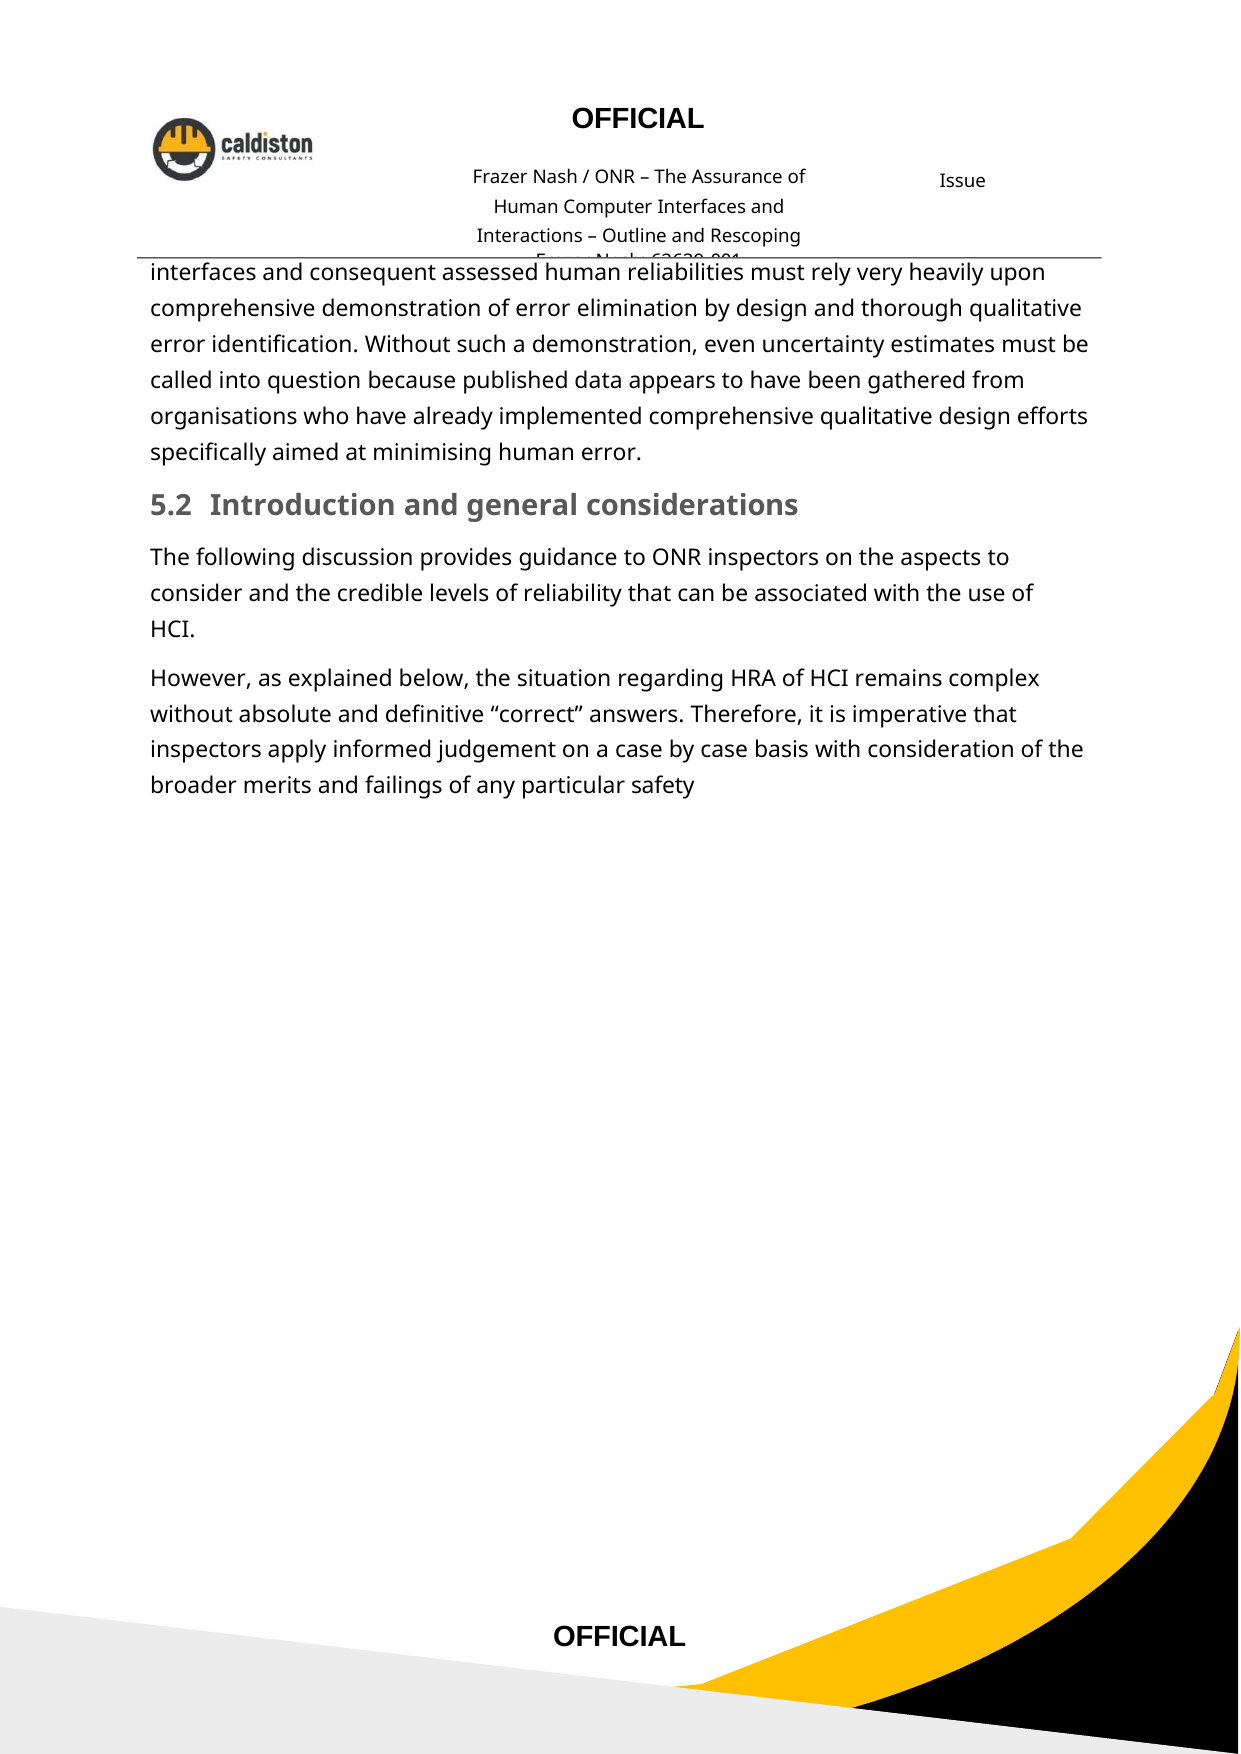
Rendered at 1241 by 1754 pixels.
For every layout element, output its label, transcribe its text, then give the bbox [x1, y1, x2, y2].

text However, as explained below, the situation regarding HRA of HCI remains complex without absolute and definitive “correct” answers. Therefore, it is imperative that inspectors apply informed judgement on a case by case basis with consideration of the broader merits and failings of any particular safety [150, 662, 1083, 801]
text The following discussion provides guidance to ONR inspectors on the aspects to consider and the credible levels of reliability that can be associated with the use of HCI. [150, 541, 1083, 644]
picture [148, 110, 319, 187]
subtitle Introduction and general considerations [150, 484, 1240, 524]
